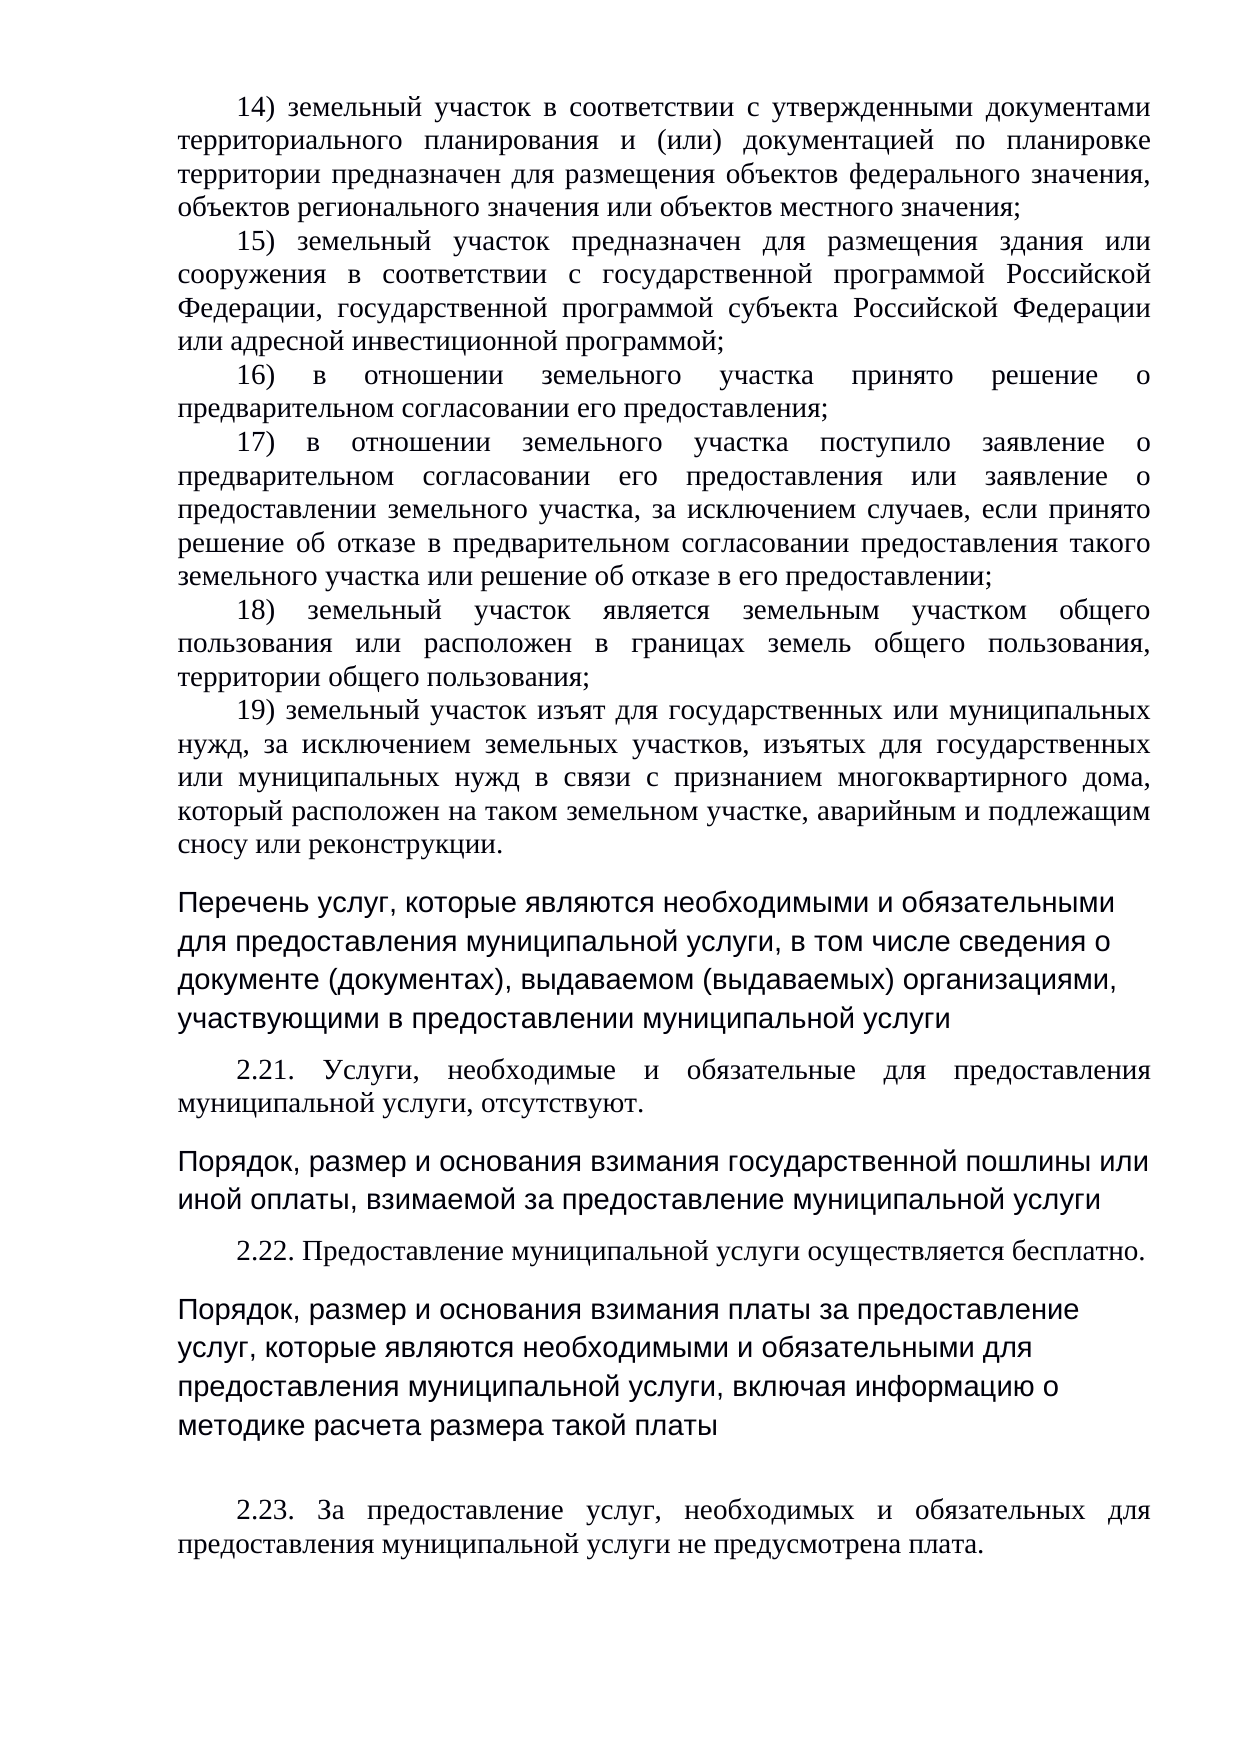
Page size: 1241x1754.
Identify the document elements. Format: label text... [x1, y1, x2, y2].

subtitle Порядок, размер и основания взимания государственной пошлины или иной оплаты, взимаемой за предоставление муниципальной услуги [177, 1144, 1152, 1216]
text 2.22. Предоставление муниципальной услуги осуществляется бесплатно. [177, 1233, 1152, 1267]
text 2.23. За предоставление услуг, необходимых и обязательных для предоставления муниципальной услуги не предусмотрена плата. [177, 1492, 1152, 1559]
text 18) земельный участок является земельным участком общего пользования или расположен в границах земель общего пользования, территории общего пользования; [177, 592, 1152, 692]
text 19) земельный участок изъят для государственных или муниципальных нужд, за исключением земельных участков, изъятых для государственных или муниципальных нужд в связи с признанием многоквартирного дома, который расположен на таком земельном участке, аварийным и подлежащим сносу или реконструкции. [177, 692, 1152, 860]
subtitle Порядок, размер и основания взимания платы за предоставление услуг, которые являются необходимыми и обязательными для предоставления муниципальной услуги, включая информацию о методике расчета размера такой платы [177, 1292, 1152, 1441]
text 14) земельный участок в соответствии с утвержденными документами территориального планирования и (или) документацией по планировке территории предназначен для размещения объектов федерального значения, объектов регионального значения или объектов местного значения; [177, 89, 1152, 223]
text 17) в отношении земельного участка поступило заявление о предварительном согласовании его предоставления или заявление о предоставлении земельного участка, за исключением случаев, если принято решение об отказе в предварительном согласовании предоставления такого земельного участка или решение об отказе в его предоставлении; [177, 424, 1152, 592]
text 2.21. Услуги, необходимые и обязательные для предоставления муниципальной услуги, отсутствуют. [177, 1052, 1152, 1119]
subtitle Перечень услуг, которые являются необходимыми и обязательными для предоставления муниципальной услуги, в том числе сведения о документе (документах), выдаваемом (выдаваемых) организациями, участвующими в предоставлении муниципальной услуги [177, 885, 1152, 1034]
text 16) в отношении земельного участка принято решение о предварительном согласовании его предоставления; [177, 357, 1152, 424]
text 15) земельный участок предназначен для размещения здания или сооружения в соответствии с государственной программой Российской Федерации, государственной программой субъекта Российской Федерации или адресной инвестиционной программой; [177, 223, 1152, 357]
